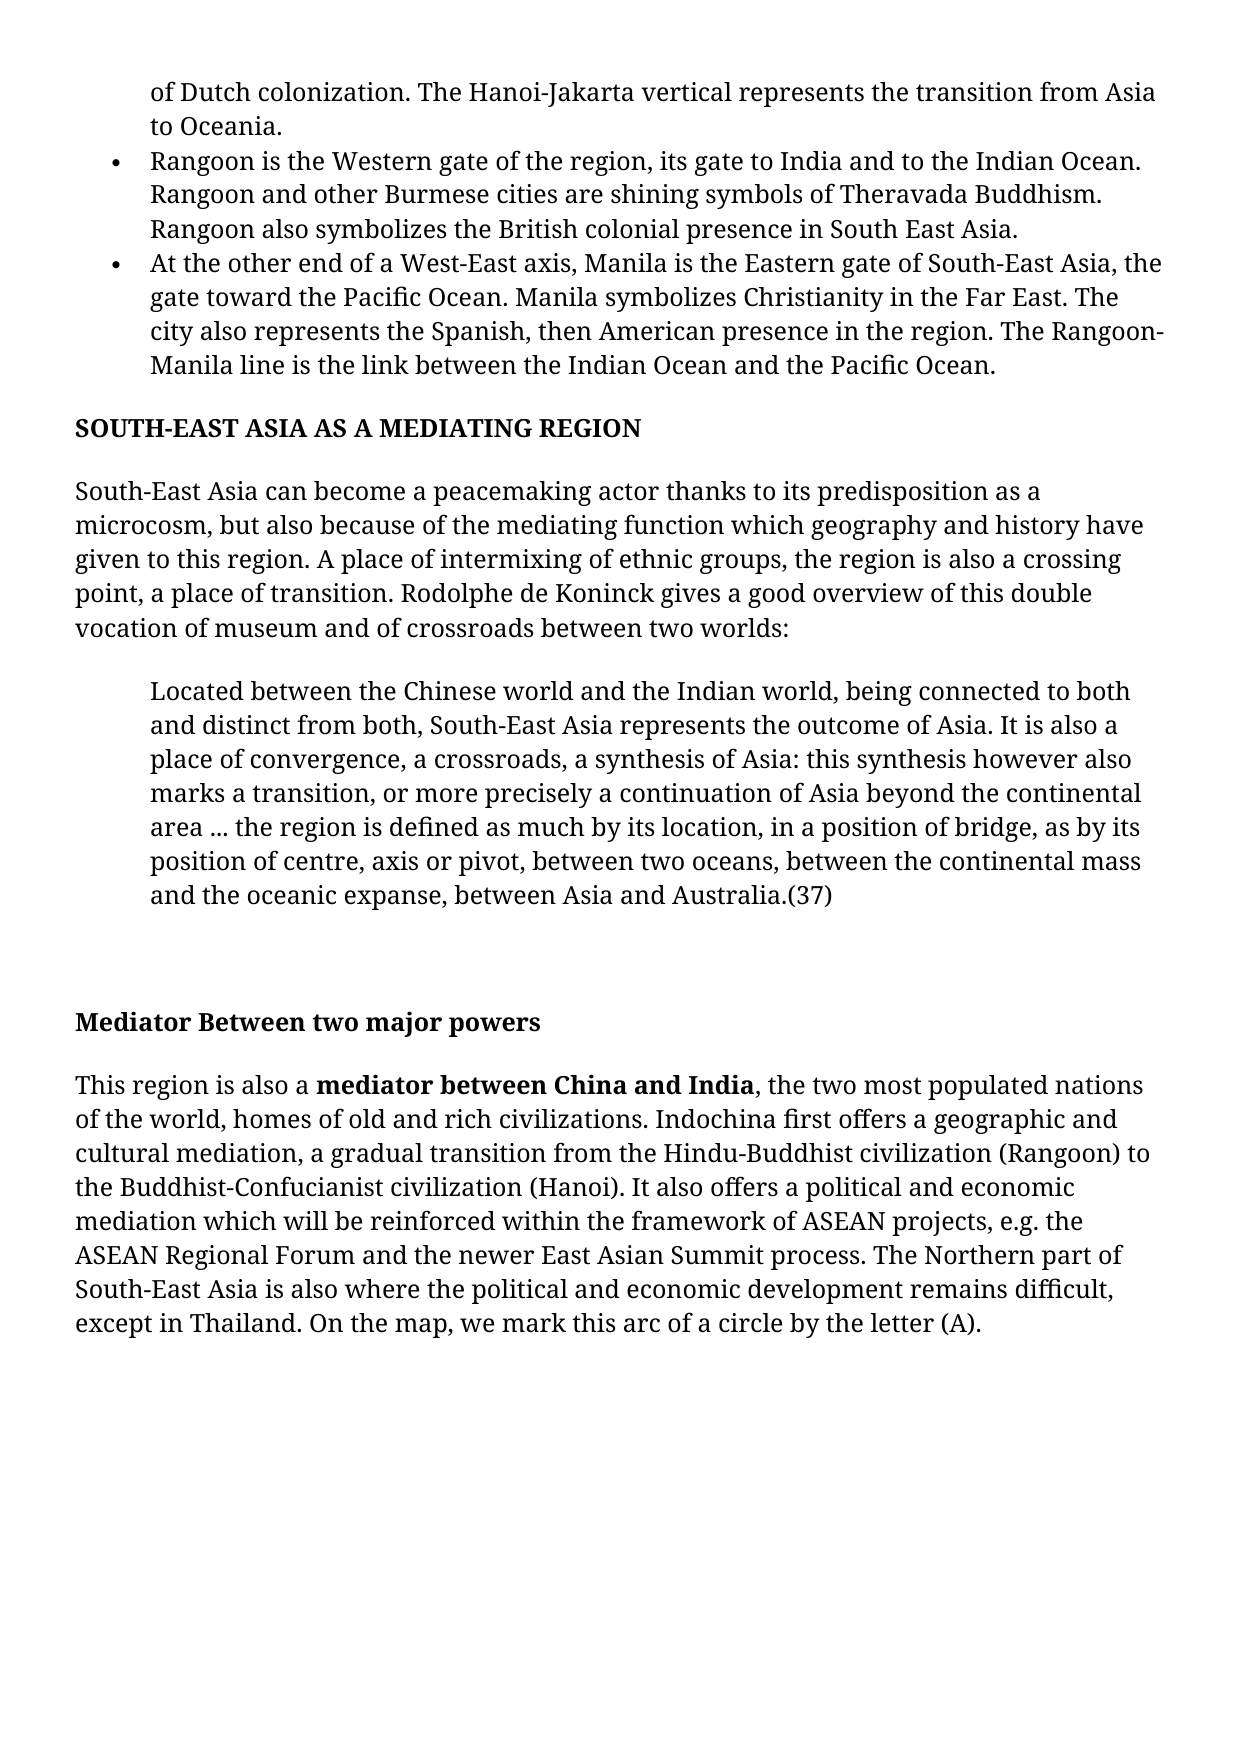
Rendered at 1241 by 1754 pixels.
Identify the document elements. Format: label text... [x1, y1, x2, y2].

text SOUTH-EAST ASIA AS A MEDIATING REGION [75, 411, 1165, 445]
text Located between the Chinese world and the Indian world, being connected to both and distinct from both, South-East Asia represents the outcome of Asia. It is also a place of convergence, a crossroads, a synthesis of Asia: this synthesis however also marks a transition, or more precisely a continuation of Asia beyond the continental area ... the region is defined as much by its location, in a position of bridge, as by its position of centre, axis or pivot, between two oceans, between the continental mass and the oceanic expanse, between Asia and Australia.(37) [150, 673, 1165, 912]
text This region is also a mediator between China and India, the two most populated nations of the world, homes of old and rich civilizations. Indochina first offers a geographic and cultural mediation, a gradual transition from the Hindu-Buddhist civilization (Rangoon) to the Buddhist-Confucianist civilization (Hanoi). It also offers a political and economic mediation which will be reinforced within the framework of ASEAN projects, e.g. the ASEAN Regional Forum and the newer East Asian Summit process. The Northern part of South-East Asia is also where the political and economic development remains difficult, except in Thailand. On the map, we mark this arc of a circle by the letter (A). [75, 1067, 1165, 1340]
text Mediator Between two major powers [75, 1004, 1165, 1038]
list Rangoon is the Western gate of the region, its gate to India and to the Indian Ocean. Rangoon and other Burmese cities are shining symbols of Theravada Buddhism. Rangoon also symbolizes the British colonial presence in South East Asia. [112, 143, 1165, 245]
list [112, 75, 1165, 143]
list At the other end of a West-East axis, Manila is the Eastern gate of South-East Asia, the gate toward the Pacific Ocean. Manila symbolizes Christianity in the Far East. The city also represents the Spanish, then American presence in the region. The Rangoon-Manila line is the link between the Indian Ocean and the Pacific Ocean. [112, 245, 1165, 382]
text South-East Asia can become a peacemaking actor thanks to its predisposition as a microcosm, but also because of the mediating function which geography and history have given to this region. A place of intermixing of ethnic groups, the region is also a crossing point, a place of transition. Rodolphe de Koninck gives a good overview of this double vocation of museum and of crossroads between two worlds: [75, 474, 1165, 644]
